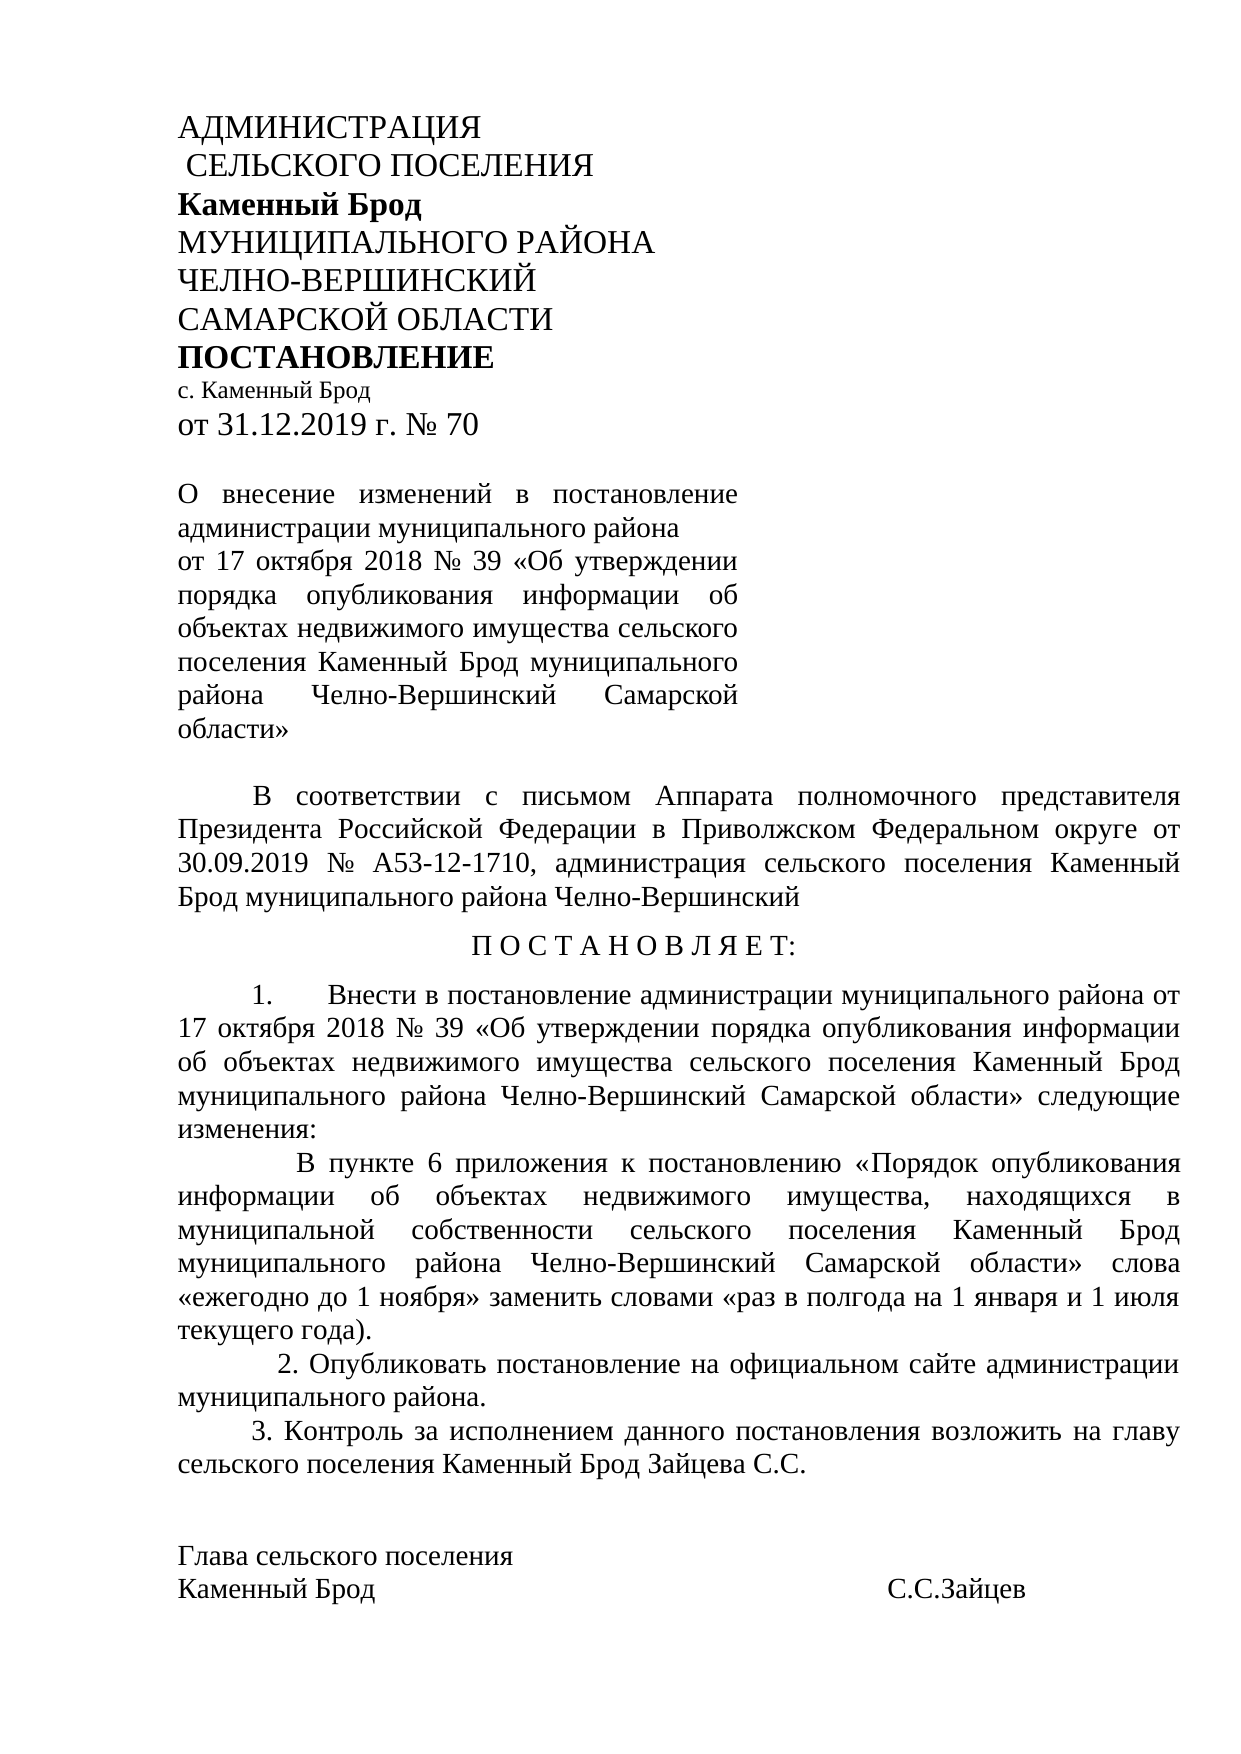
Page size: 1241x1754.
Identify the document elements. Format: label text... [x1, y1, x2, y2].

list Внести в постановление администрации муниципального района от 17 октября 2018 № 39 «Об утверждении порядка опубликования информации об объектах недвижимого имущества сельского поселения Каменный Брод муниципального района Челно-Вершинский Самарской области» следующие изменения: [177, 977, 1181, 1145]
text Каменный Брод С.С.Зайцев [177, 1571, 1181, 1605]
text СЕЛЬСКОГО ПОСЕЛЕНИЯ [177, 146, 1181, 184]
text АДМИНИСТРАЦИЯ [177, 107, 1181, 146]
text В пункте 6 приложения к постановлению «Порядок опубликования информации об объектах недвижимого имущества, находящихся в муниципальной собственности сельского поселения Каменный Брод муниципального района Челно-Вершинский Самарской области» слова «ежегодно до 1 ноября» заменить словами «раз в полгода на 1 января и 1 июля текущего года). [177, 1145, 1181, 1346]
text от 31.12.2019 г. № 70 [177, 404, 1181, 443]
text 2. Опубликовать постановление на официальном сайте администрации муниципального района. [177, 1346, 1181, 1413]
text 3. Контроль за исполнением данного постановления возложить на главу сельского поселения Каменный Брод Зайцева С.С. [177, 1413, 1181, 1480]
text с. Каменный Брод [177, 376, 1181, 404]
text от 17 октября 2018 № 39 «Об утверждении порядка опубликования информации об объектах недвижимого имущества сельского поселения Каменный Брод муниципального района Челно-Вершинский Самарской области» [177, 543, 738, 744]
text ПОСТАНОВЛЕНИЕ [177, 337, 1181, 376]
text ЧЕЛНО-ВЕРШИНСКИЙ [177, 261, 1181, 299]
text МУНИЦИПАЛЬНОГО РАЙОНА [177, 222, 1181, 261]
text П О С Т А Н О В Л Я Е Т: [177, 928, 1181, 961]
text САМАРСКОЙ ОБЛАСТИ [177, 299, 1181, 337]
text В соответствии с письмом Аппарата полномочного представителя Президента Российской Федерации в Приволжском Федеральном округе от 30.09.2019 № А53-12-1710, администрация сельского поселения Каменный Брод муниципального района Челно-Вершинский [177, 778, 1181, 912]
text О внесение изменений в постановление администрации муниципального района [177, 476, 738, 543]
text Каменный Брод [177, 184, 1181, 222]
text Глава сельского поселения [177, 1538, 1181, 1571]
